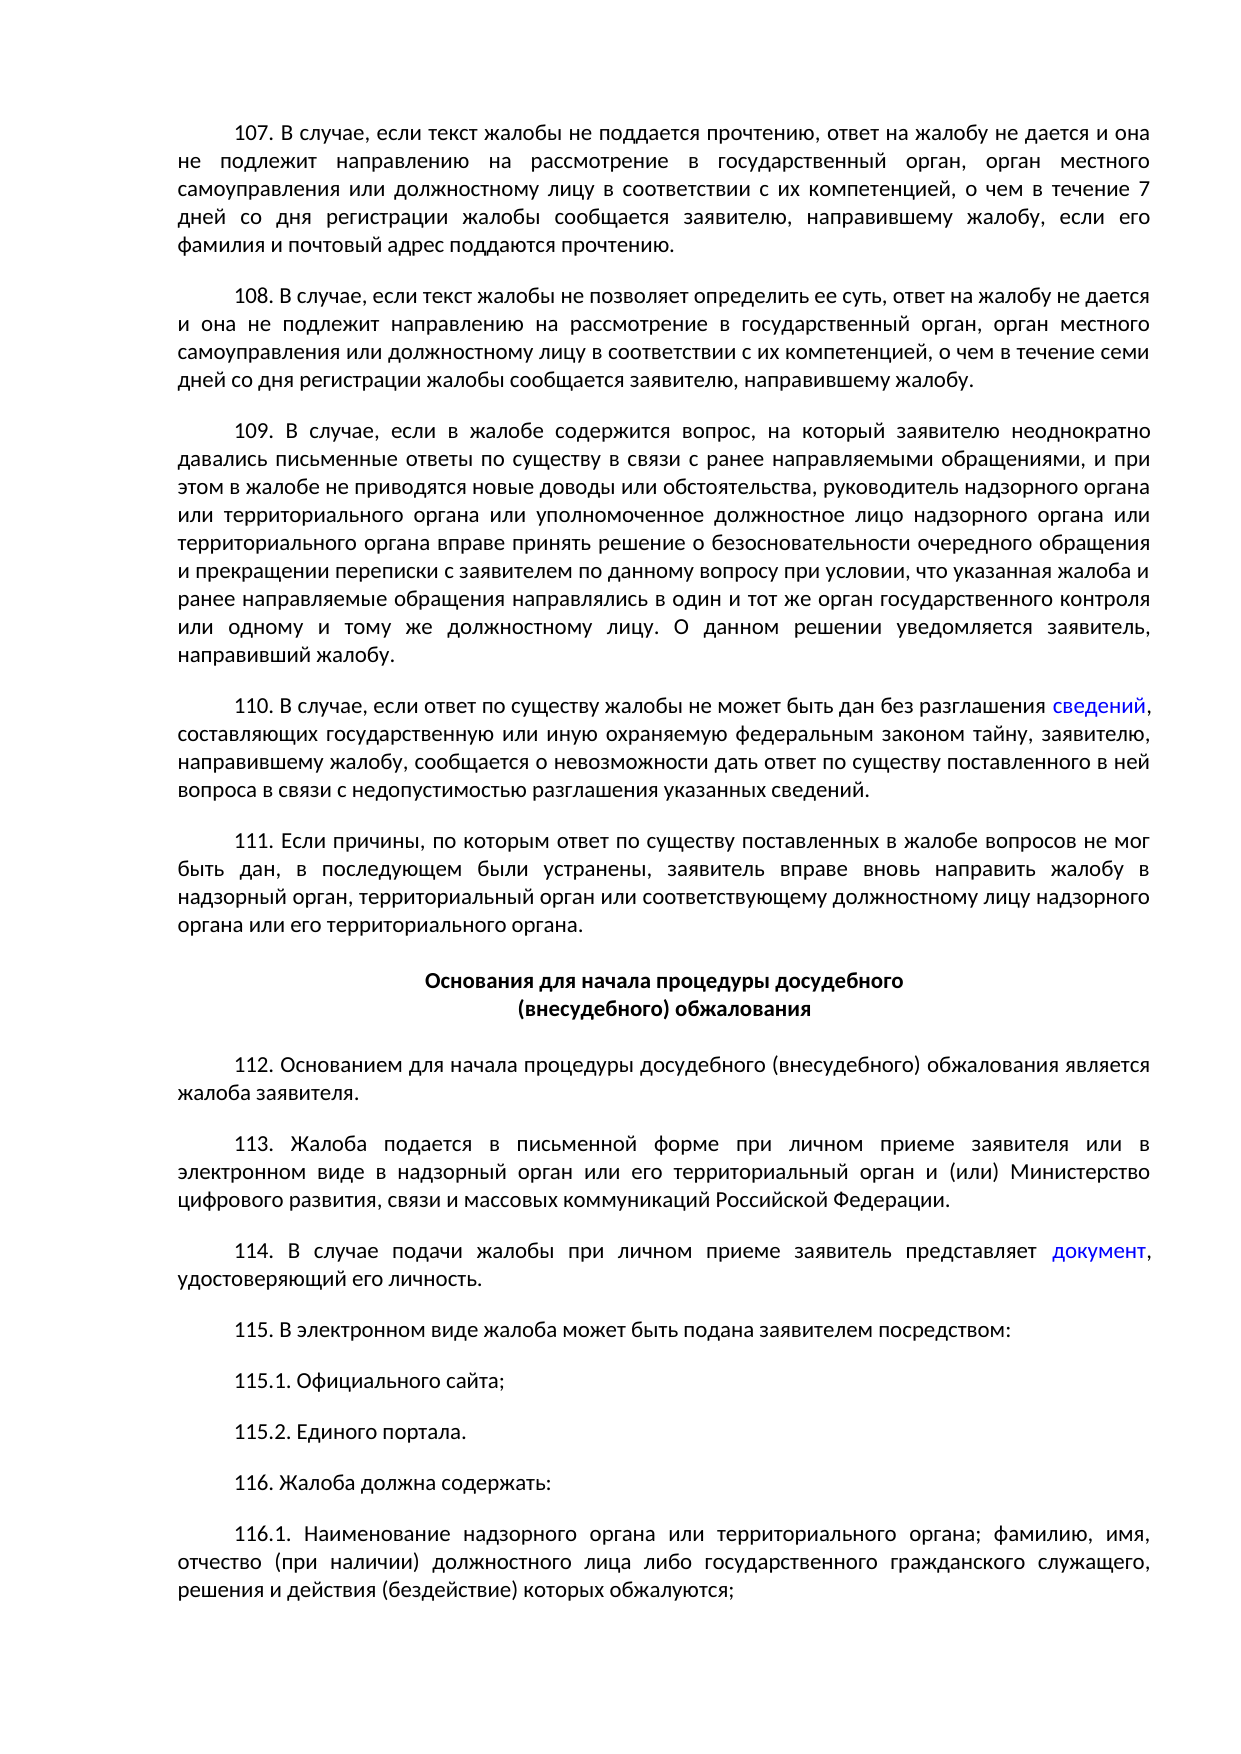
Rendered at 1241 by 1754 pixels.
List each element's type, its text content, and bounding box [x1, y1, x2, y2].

text 112. Основанием для начала процедуры досудебного (внесудебного) обжалования является жалоба заявителя. [177, 1050, 1152, 1106]
text 115. В электронном виде жалоба может быть подана заявителем посредством: [177, 1315, 1152, 1343]
text 113. Жалоба подается в письменной форме при личном приеме заявителя или в электронном виде в надзорный орган или его территориальный орган и (или) Министерство цифрового развития, связи и массовых коммуникаций Российской Федерации. [177, 1129, 1152, 1213]
text 108. В случае, если текст жалобы не позволяет определить ее суть, ответ на жалобу не дается и она не подлежит направлению на рассмотрение в государственный орган, орган местного самоуправления или должностному лицу в соответствии с их компетенцией, о чем в течение семи дней со дня регистрации жалобы сообщается заявителю, направившему жалобу. [177, 281, 1152, 393]
title (внесудебного) обжалования [177, 994, 1152, 1022]
text 116.1. Наименование надзорного органа или территориального органа; фамилию, имя, отчество (при наличии) должностного лица либо государственного гражданского служащего, решения и действия (бездействие) которых обжалуются; [177, 1519, 1152, 1603]
text 109. В случае, если в жалобе содержится вопрос, на который заявителю неоднократно давались письменные ответы по существу в связи с ранее направляемыми обращениями, и при этом в жалобе не приводятся новые доводы или обстоятельства, руководитель надзорного органа или территориального органа или уполномоченное должностное лицо надзорного органа или территориального органа вправе принять решение о безосновательности очередного обращения и прекращении переписки с заявителем по данному вопросу при условии, что указанная жалоба и ранее направляемые обращения направлялись в один и тот же орган государственного контроля или одному и тому же должностному лицу. О данном решении уведомляется заявитель, направивший жалобу. [177, 416, 1152, 668]
text 111. Если причины, по которым ответ по существу поставленных в жалобе вопросов не мог быть дан, в последующем были устранены, заявитель вправе вновь направить жалобу в надзорный орган, территориальный орган или соответствующему должностному лицу надзорного органа или его территориального органа. [177, 826, 1152, 938]
text 116. Жалоба должна содержать: [177, 1468, 1152, 1496]
text 110. В случае, если ответ по существу жалобы не может быть дан без разглашения сведений, составляющих государственную или иную охраняемую федеральным законом тайну, заявителю, направившему жалобу, сообщается о невозможности дать ответ по существу поставленного в ней вопроса в связи с недопустимостью разглашения указанных сведений. [177, 691, 1152, 803]
text 115.1. Официального сайта; [177, 1366, 1152, 1394]
title Основания для начала процедуры досудебного [177, 966, 1152, 994]
text 115.2. Единого портала. [177, 1417, 1152, 1445]
text 107. В случае, если текст жалобы не поддается прочтению, ответ на жалобу не дается и она не подлежит направлению на рассмотрение в государственный орган, орган местного самоуправления или должностному лицу в соответствии с их компетенцией, о чем в течение 7 дней со дня регистрации жалобы сообщается заявителю, направившему жалобу, если его фамилия и почтовый адрес поддаются прочтению. [177, 118, 1152, 258]
text 114. В случае подачи жалобы при личном приеме заявитель представляет документ, удостоверяющий его личность. [177, 1236, 1152, 1292]
